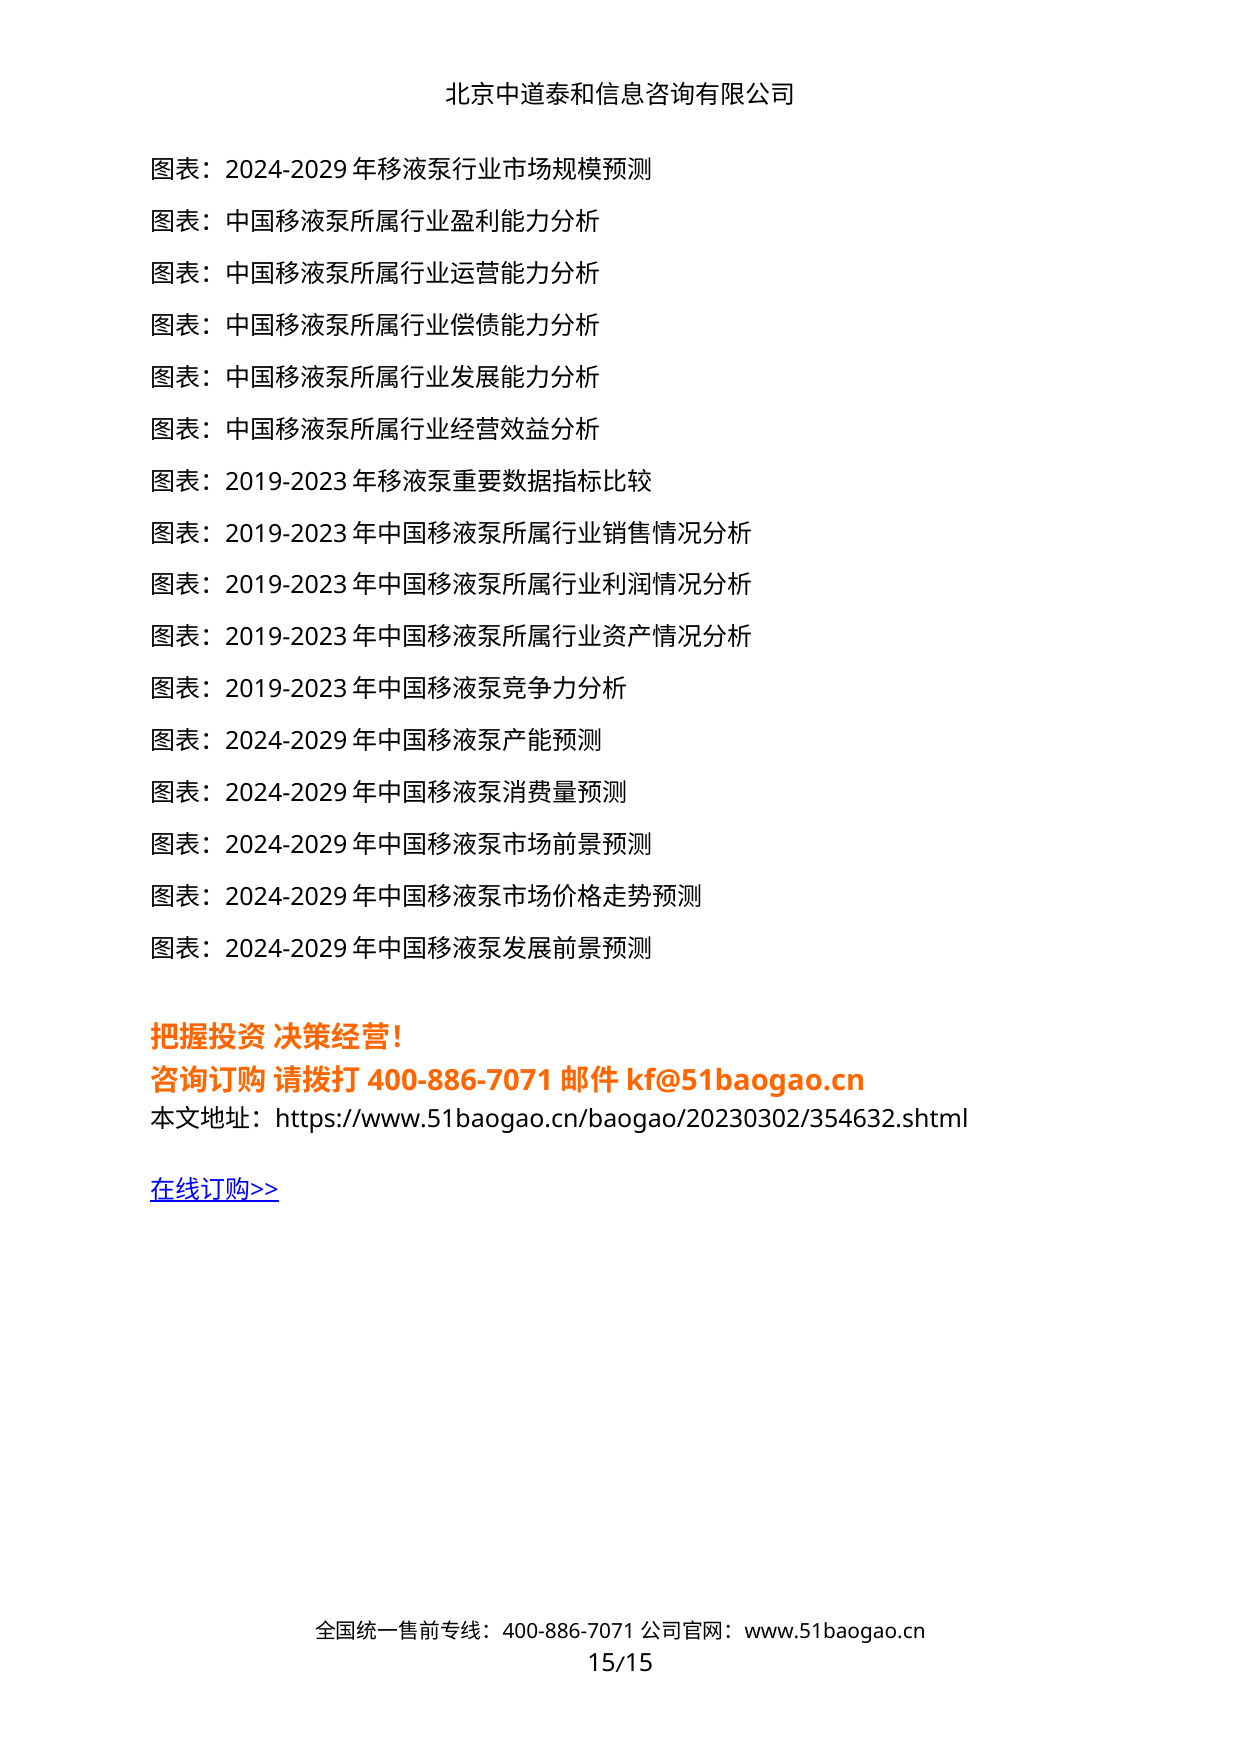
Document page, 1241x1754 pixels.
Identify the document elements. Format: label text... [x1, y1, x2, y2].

text 图表：2019-2023年中国移液泵所属行业利润情况分析 [150, 565, 1090, 601]
text 图表：中国移液泵所属行业发展能力分析 [150, 357, 1090, 394]
text 图表：2024-2029年中国移液泵市场前景预测 [150, 824, 1090, 861]
text 图表：中国移液泵所属行业偿债能力分析 [150, 306, 1090, 342]
text 图表：2024-2029年中国移液泵消费量预测 [150, 772, 1090, 809]
text 图表：中国移液泵所属行业经营效益分析 [150, 409, 1090, 446]
text 在线订购>> [150, 1135, 1090, 1205]
text 图表：中国移液泵所属行业运营能力分析 [150, 254, 1090, 290]
text 把握投资 决策经营！咨询订购 请拨打 400-886-7071 邮件 kf@51baogao.cn本文地址：https://www.51baogao.cn/baogao/20230302/354632.shtml [150, 980, 1090, 1135]
text 图表：2024-2029年中国移液泵发展前景预测 [150, 928, 1090, 964]
text 图表：2019-2023年中国移液泵所属行业销售情况分析 [150, 513, 1090, 549]
text 图表：中国移液泵所属行业盈利能力分析 [150, 202, 1090, 238]
text 图表：2024-2029年中国移液泵产能预测 [150, 721, 1090, 757]
text 图表：2019-2023年中国移液泵竞争力分析 [150, 669, 1090, 705]
text 图表：2019-2023年中国移液泵所属行业资产情况分析 [150, 617, 1090, 653]
text 图表：2019-2023年移液泵重要数据指标比较 [150, 461, 1090, 497]
text 图表：2024-2029年移液泵行业市场规模预测 [150, 150, 1090, 186]
text 图表：2024-2029年中国移液泵市场价格走势预测 [150, 876, 1090, 912]
